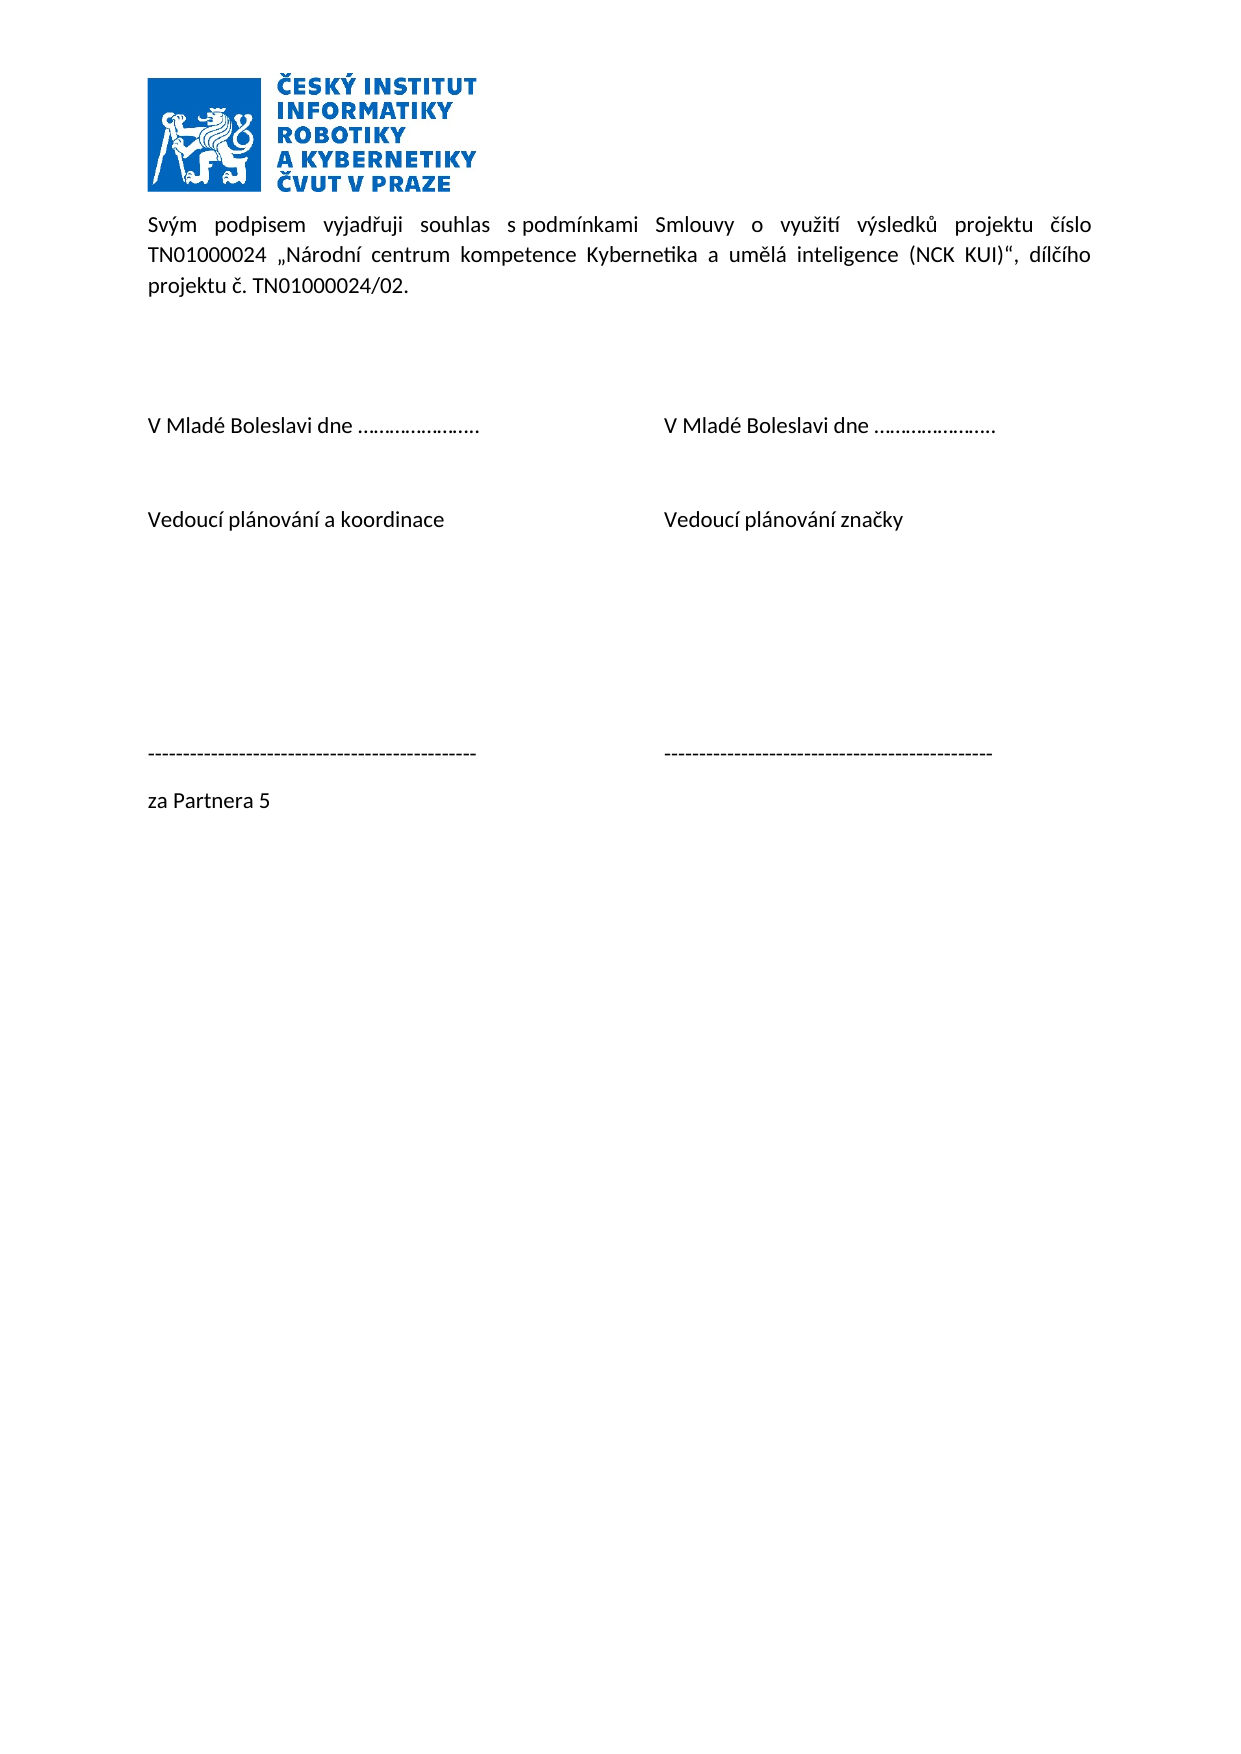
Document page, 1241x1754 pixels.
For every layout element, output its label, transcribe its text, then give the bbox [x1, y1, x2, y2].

text za Partnera 5 [148, 786, 1093, 814]
text Vedoucí plánování a koordinace Vedoucí plánování značky [148, 505, 1093, 533]
text Svým podpisem vyjadřuji souhlas s podmínkami Smlouvy o využití výsledků projektu číslo TN01000024 „Národní centrum kompetence Kybernetika a umělá inteligence (NCK KUI)“, dílčího projektu č. TN01000024/02. [148, 210, 1093, 299]
text V Mladé Boleslavi dne ………………….. V Mladé Boleslavi dne ………………….. [148, 411, 1093, 439]
picture [147, 73, 477, 192]
text ----------------------------------------------- ----------------------------------------------- [148, 739, 1093, 767]
